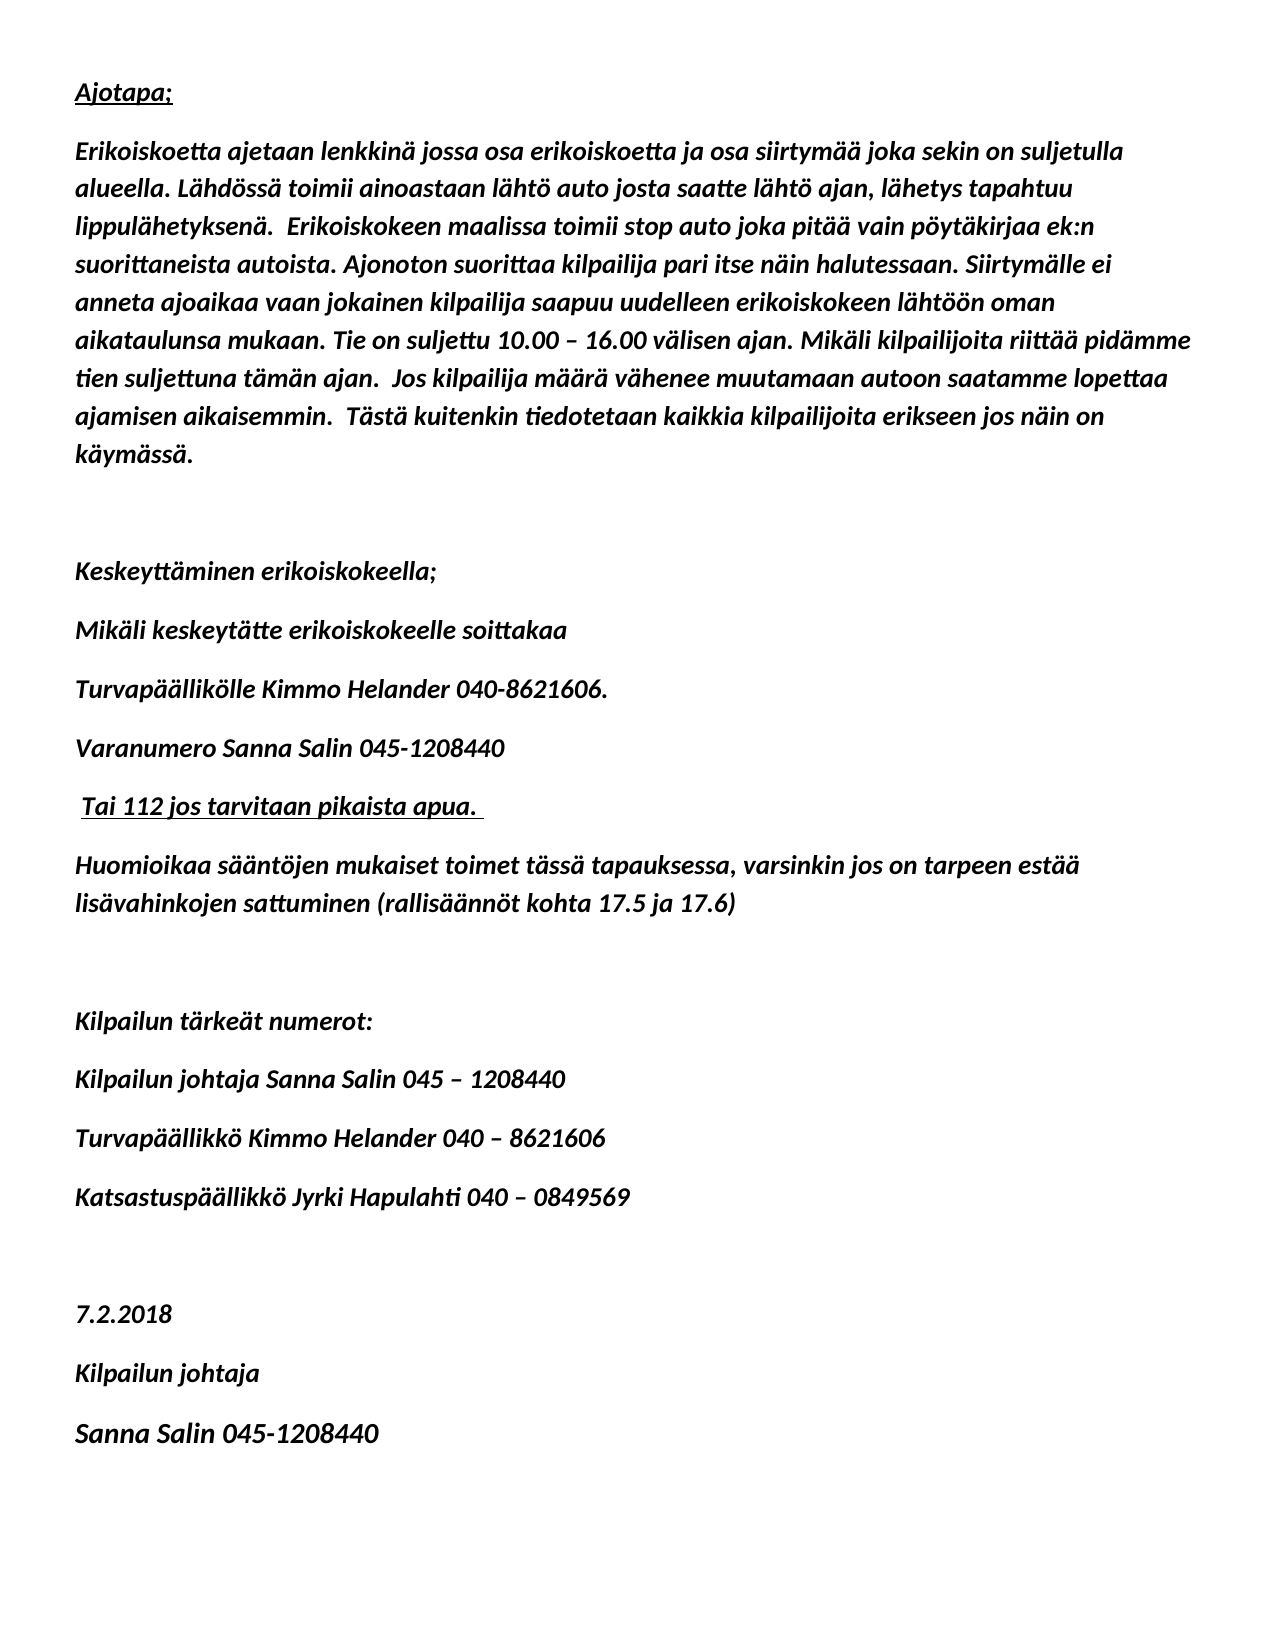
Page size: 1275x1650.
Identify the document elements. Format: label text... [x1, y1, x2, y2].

text Erikoiskoetta ajetaan lenkkinä jossa osa erikoiskoetta ja osa siirtymää joka sekin on suljetulla alueella. Lähdössä toimii ainoastaan lähtö auto josta saatte lähtö ajan, lähetys tapahtuu lippulähetyksenä. Erikoiskokeen maalissa toimii stop auto joka pitää vain pöytäkirjaa ek:n suorittaneista autoista. Ajonoton suorittaa kilpailija pari itse näin halutessaan. Siirtymälle ei anneta ajoaikaa vaan jokainen kilpailija saapuu uudelleen erikoiskokeen lähtöön oman aikataulunsa mukaan. Tie on suljettu 10.00 – 16.00 välisen ajan. Mikäli kilpailijoita riittää pidämme tien suljettuna tämän ajan. Jos kilpailija määrä vähenee muutamaan autoon saatamme lopettaa ajamisen aikaisemmin. Tästä kuitenkin tiedotetaan kaikkia kilpailijoita erikseen jos näin on käymässä. [75, 134, 1200, 470]
text Turvapäällikölle Kimmo Helander 040-8621606. [75, 672, 1200, 705]
text Tai 112 jos tarvitaan pikaista apua. [75, 789, 1200, 823]
text Kilpailun tärkeät numerot: [75, 1004, 1200, 1037]
text Kilpailun johtaja [75, 1356, 1200, 1389]
text Huomioikaa sääntöjen mukaiset toimet tässä tapauksessa, varsinkin jos on tarpeen estää lisävahinkojen sattuminen (rallisäännöt kohta 17.5 ja 17.6) [75, 848, 1200, 919]
text Keskeyttäminen erikoiskokeella; [75, 554, 1200, 588]
text Katsastuspäällikkö Jyrki Hapulahti 040 – 0849569 [75, 1180, 1200, 1213]
text Turvapäällikkö Kimmo Helander 040 – 8621606 [75, 1121, 1200, 1154]
text Kilpailun johtaja Sanna Salin 045 – 1208440 [75, 1062, 1200, 1096]
text Sanna Salin 045-1208440 [75, 1415, 1200, 1451]
text Varanumero Sanna Salin 045-1208440 [75, 731, 1200, 764]
text Ajotapa; [75, 75, 1200, 108]
text 7.2.2018 [75, 1297, 1200, 1331]
text Mikäli keskeytätte erikoiskokeelle soittakaa [75, 613, 1200, 646]
